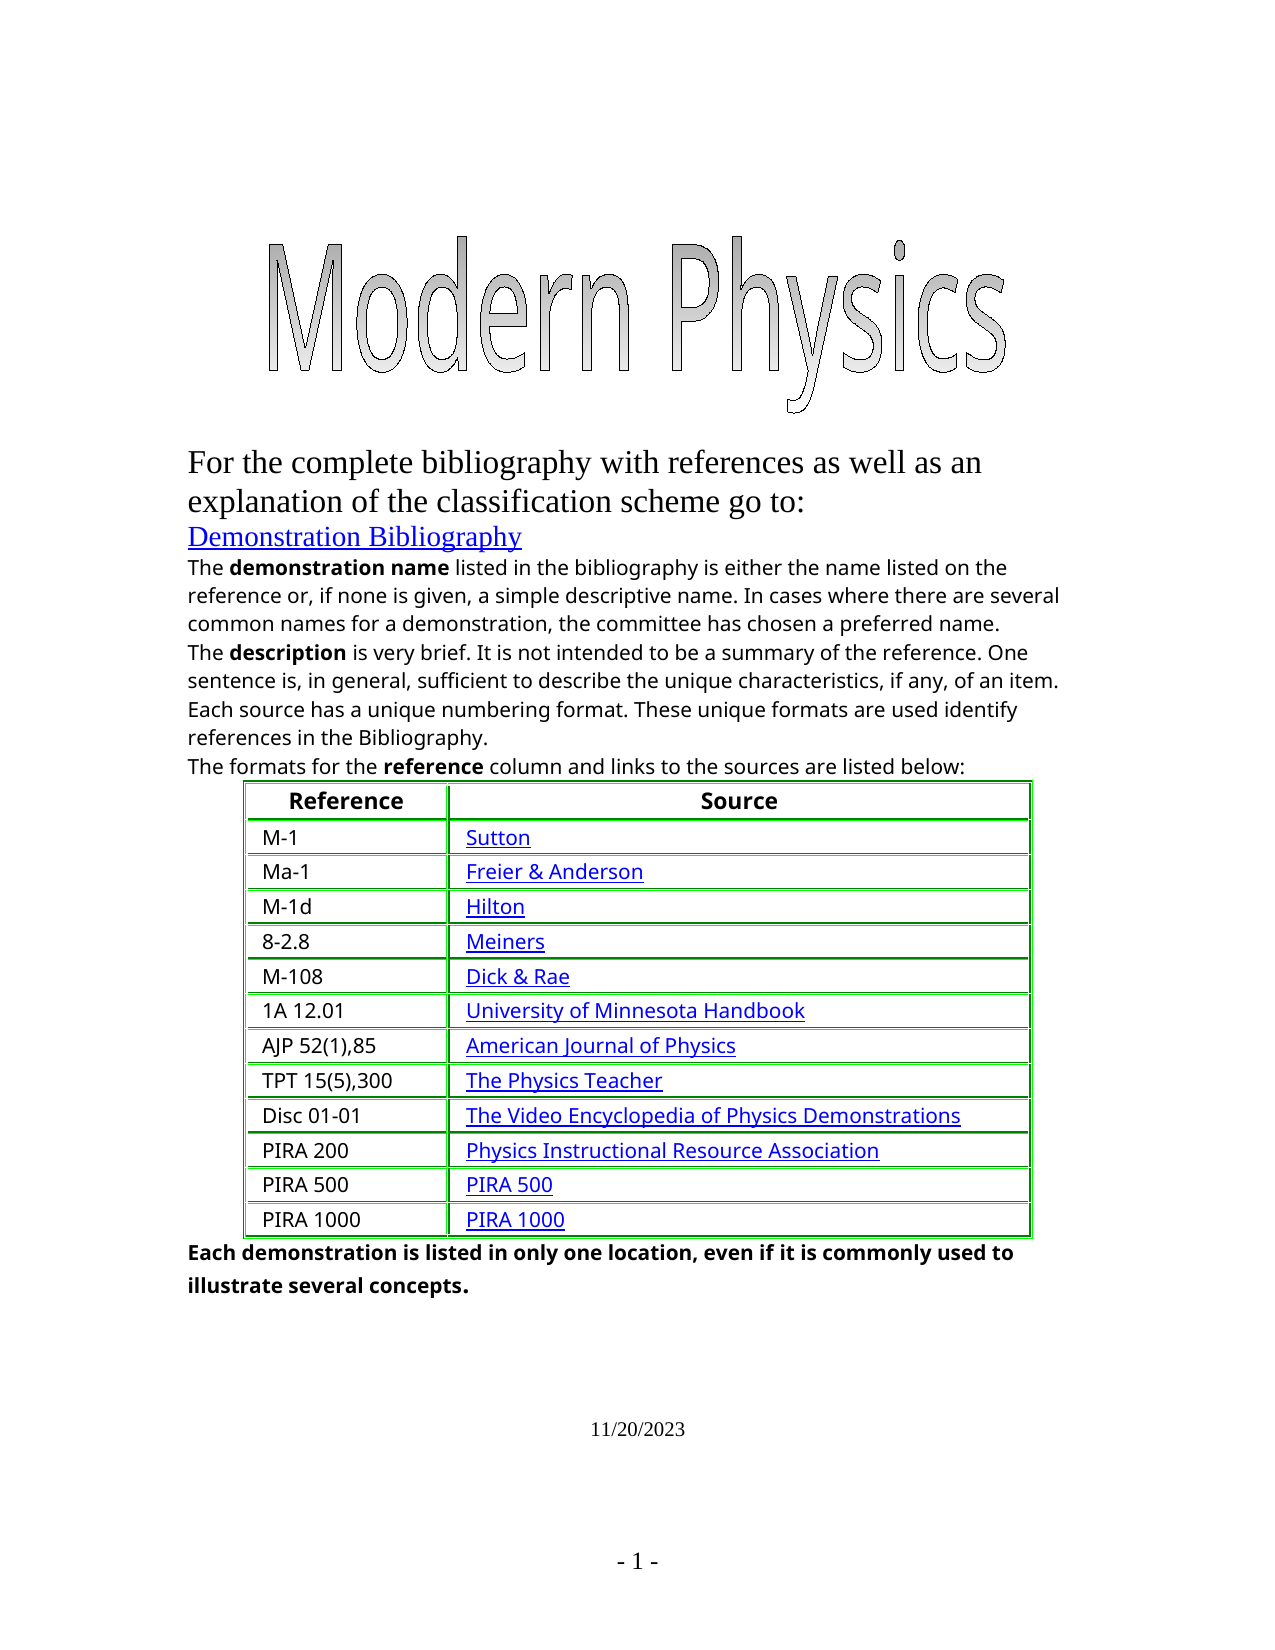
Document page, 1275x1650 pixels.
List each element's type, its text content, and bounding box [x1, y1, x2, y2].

table_cell Freier & Anderson [448, 853, 1031, 887]
table_cell The Video Encyclopedia of Physics Demonstrations [450, 1096, 1030, 1131]
table_cell AJP 52(1),85 [244, 1027, 448, 1061]
table_cell Meiners [450, 922, 1030, 957]
table_cell University of Minnesota Handbook [448, 992, 1031, 1027]
table_cell PIRA 1000 [244, 1201, 448, 1235]
text Each demonstration is listed in only one location, even if it is commonly used to illustrate several concepts. [187, 1238, 1087, 1301]
table_cell Ma-1 [244, 853, 448, 887]
table_cell 1A 12.01 [244, 992, 448, 1027]
text The demonstration name listed in the bibliography is either the name listed on the reference or, if none is given, a simple descriptive name. In cases where there are several common names for a demonstration, the committee has chosen a preferred name. [187, 553, 1087, 638]
text For the complete bibliography with references as well as an explanation of the classification scheme go to: [187, 442, 1087, 519]
table_cell M-1 [244, 818, 446, 853]
table_cell PIRA 500 [448, 1166, 1031, 1201]
table_cell Dick & Rae [450, 957, 1029, 992]
table_cell PIRA 1000 [448, 1201, 1031, 1235]
table_cell Hilton [450, 888, 1030, 922]
table_cell TPT 15(5),300 [246, 1061, 446, 1096]
table_cell M-108 [246, 957, 446, 992]
table_cell PIRA 500 [244, 1166, 448, 1201]
text 11/20/2023 [187, 1417, 1087, 1441]
text The description is very brief. It is not intended to be a summary of the reference. One sentence is, in general, sufficient to describe the unique characteristics, if any, of an item. Each source has a unique numbering format. These unique formats are used identify references in the Bibliography. [187, 638, 1087, 752]
table_cell Disc 01-01 [246, 1096, 446, 1131]
table_cell M-1d [246, 888, 446, 922]
table_cell 8-2.8 [246, 922, 446, 957]
table_header Source [448, 784, 1029, 818]
table_cell Physics Instructional Resource Association [450, 1131, 1029, 1166]
text Demonstration Bibliography [187, 519, 1087, 553]
table_cell PIRA 200 [246, 1131, 446, 1166]
table_cell American Journal of Physics [448, 1027, 1031, 1061]
table_cell Sutton [450, 818, 1031, 853]
table_header Reference [246, 782, 448, 818]
table_cell The Physics Teacher [450, 1061, 1030, 1096]
text The formats for the reference column and links to the sources are listed below: [187, 752, 1087, 780]
